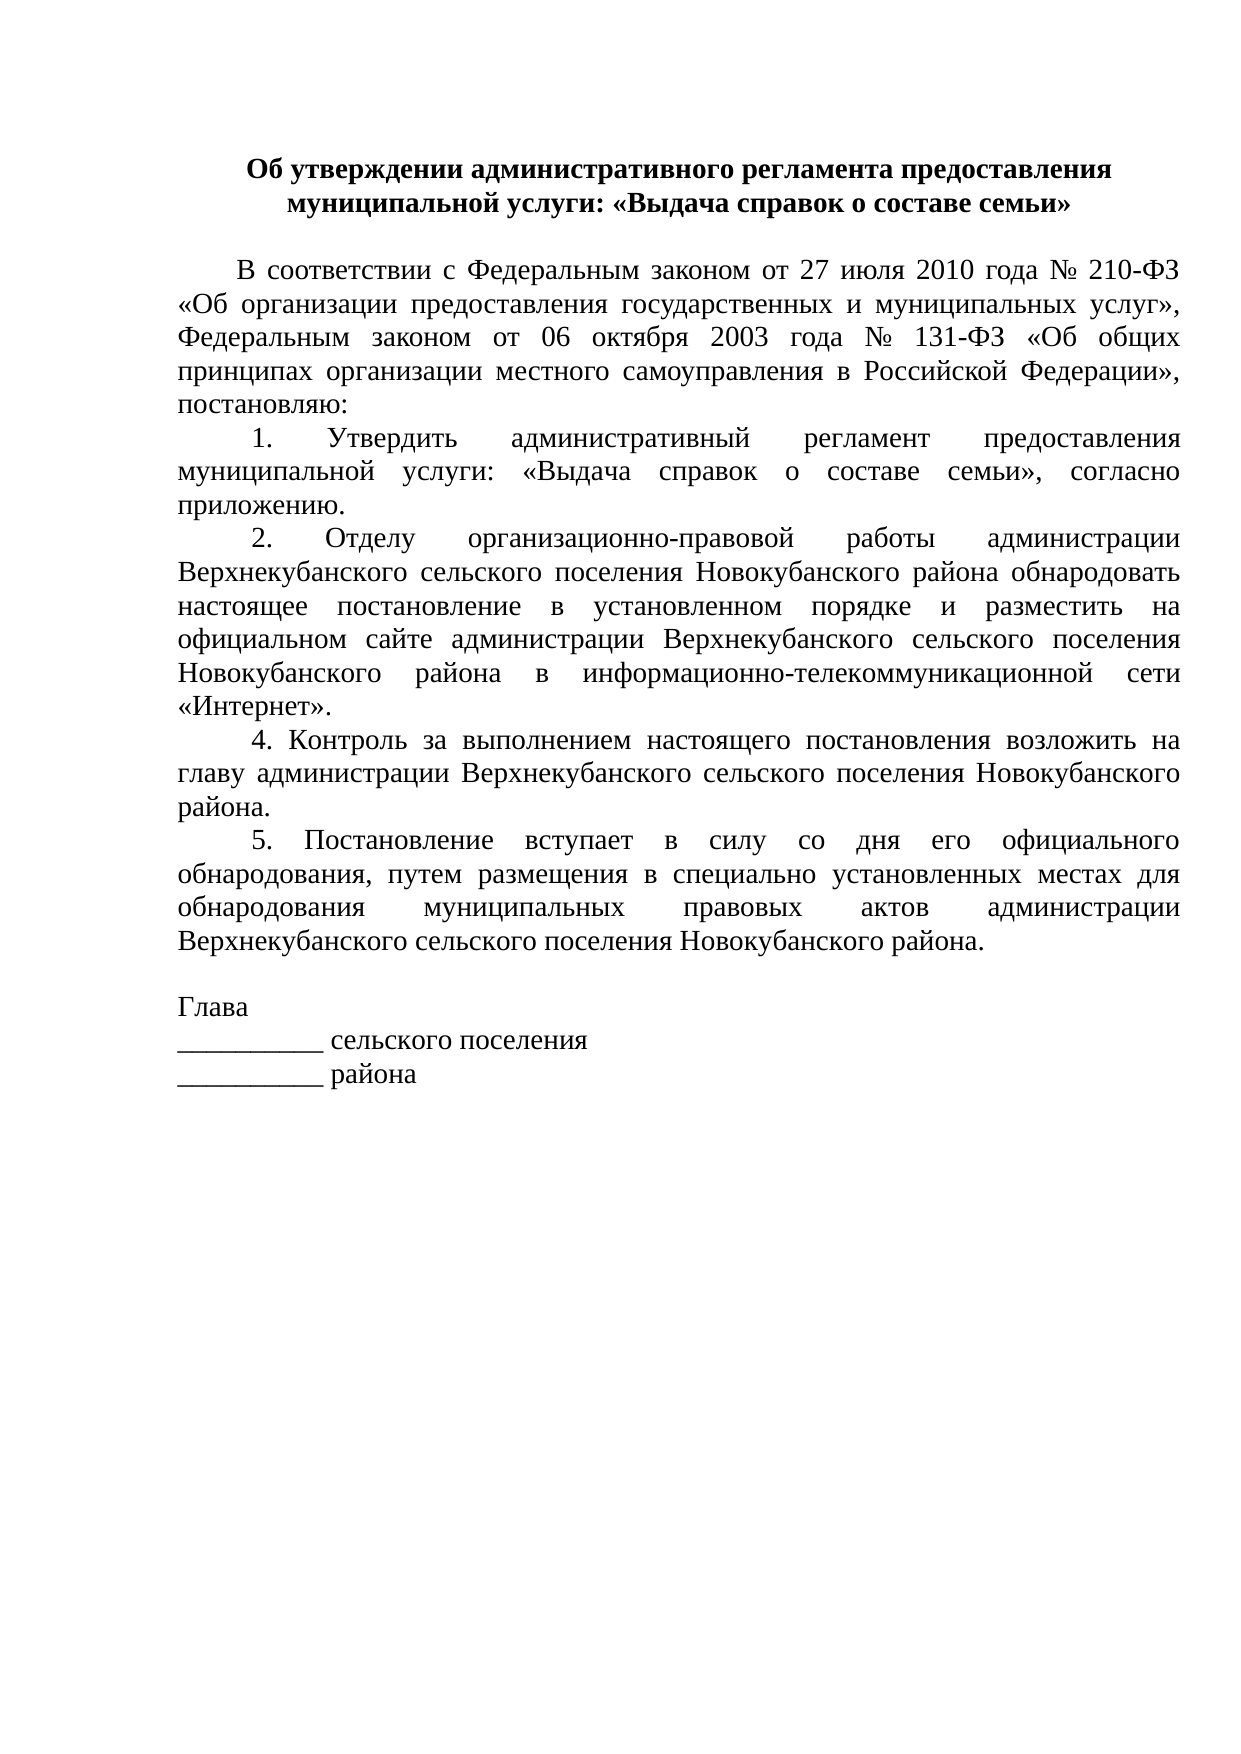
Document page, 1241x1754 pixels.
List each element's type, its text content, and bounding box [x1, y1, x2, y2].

title 5. Постановление вступает в силу со дня его официального обнародования, путем размещения в специально установленных местах для обнародования муниципальных правовых актов администрации Верхнекубанского сельского поселения Новокубанского района. [177, 822, 1181, 957]
text Глава [177, 989, 1183, 1022]
text __________ района [177, 1056, 1183, 1089]
text Об утверждении административного регламента предоставления муниципальной услуги: «Выдача справок о составе семьи» [177, 152, 1181, 219]
text 2. Отделу организационно-правовой работы администрации Верхнекубанского сельского поселения Новокубанского района обнародовать настоящее постановление в установленном порядке и разместить на официальном сайте администрации Верхнекубанского сельского поселения Новокубанского района в информационно-телекоммуникационной сети «Интернет». [177, 521, 1181, 722]
text __________ сельского поселения [177, 1022, 1183, 1056]
text В соответствии с Федеральным законом от 27 июля 2010 года № 210-ФЗ «Об организации предоставления государственных и муниципальных услуг», Федеральным законом от 06 октября 2003 года № 131-ФЗ «Об общих принципах организации местного самоуправления в Российской Федерации», постановляю: [177, 252, 1181, 420]
text 1. Утвердить административный регламент предоставления муниципальной услуги: «Выдача справок о составе семьи», согласно приложению. [177, 420, 1181, 521]
title 4. Контроль за выполнением настоящего постановления возложить на главу администрации Верхнекубанского сельского поселения Новокубанского района. [177, 722, 1181, 822]
